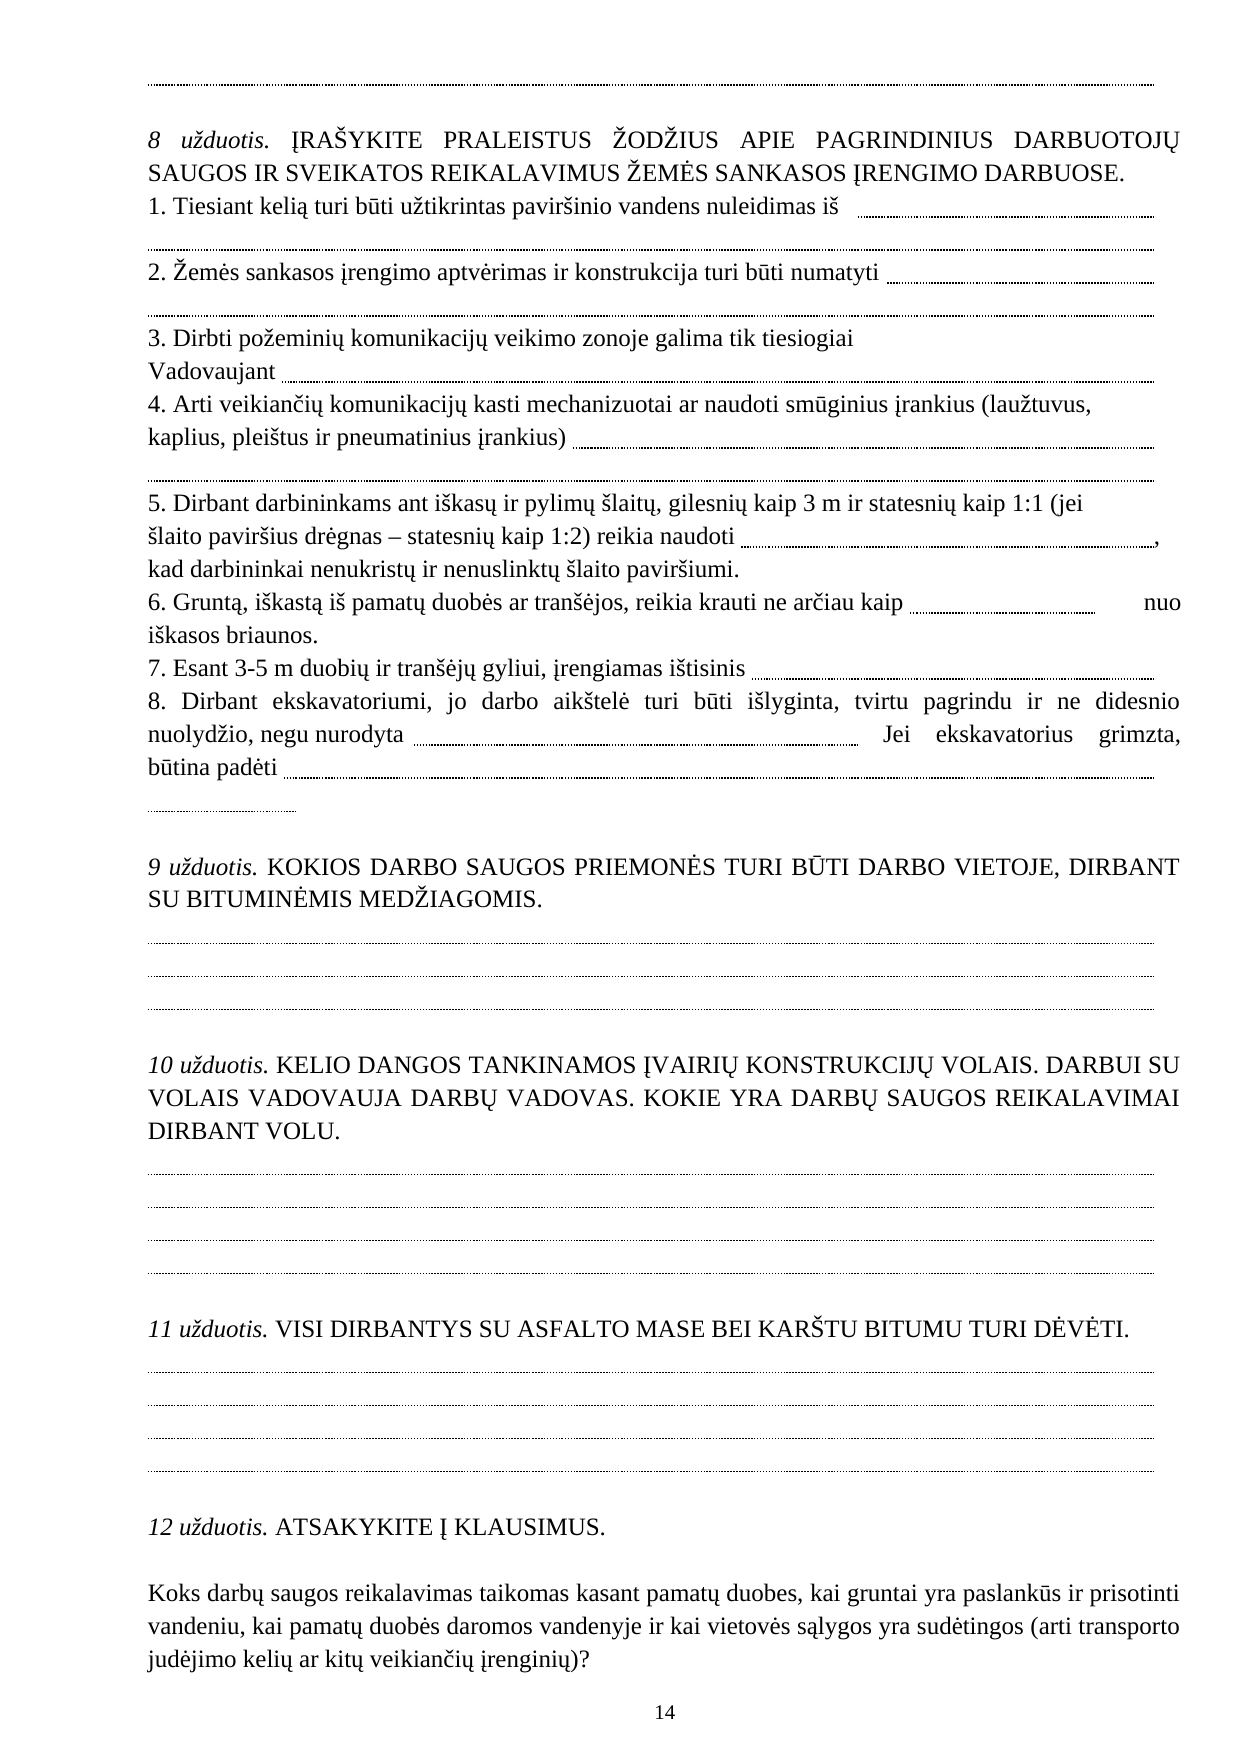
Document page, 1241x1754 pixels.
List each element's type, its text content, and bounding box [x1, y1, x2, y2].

text 8 užduotis. Įrašykite praleistus žodžius apie pagrindinius darbuotojų saugos ir sveikatos reikalavimus žemės sankasos įrengimo darbuose. [148, 125, 1181, 187]
text 6. Gruntą, iškastą iš pamatų duobės ar tranšėjos, reikia krauti ne arčiau kaip nuo iškasos briaunos. [148, 587, 1181, 649]
text 8. Dirbant ekskavatoriumi, jo darbo aikštelė turi būti išlyginta, tvirtu pagrindu ir ne didesnio nuolydžio, negu nurodyta Jei ekskavatorius grimzta, būtina padėti [148, 686, 1181, 814]
text 5. Dirbant darbininkams ant iškasų ir pylimų šlaitų, gilesnių kaip 3 m ir statesnių kaip 1:1 (jei [148, 488, 1181, 517]
text 9 užduotis. Kokios darbo saugos priemonės turi būti darbo vietoje, dirbant su bituminėmis medžiagomis. [148, 852, 1181, 913]
text šlaito paviršius drėgnas – statesnių kaip 1:2) reikia naudoti , [148, 521, 1181, 550]
text kad darbininkai nenukristų ir nenuslinktų šlaito paviršiumi. [148, 554, 1181, 583]
text 1. Tiesiant kelią turi būti užtikrintas paviršinio vandens nuleidimas iš [148, 191, 1181, 253]
text 7. Esant 3-5 m duobių ir tranšėjų gyliui, įrengiamas ištisinis [148, 653, 1181, 682]
text 11 užduotis. Visi dirbantys su asfalto mase bei karštu bitumu turi dėvėti. [148, 1314, 1181, 1343]
text kaplius, pleištus ir pneumatinius įrankius) [148, 422, 1181, 451]
text 3. Dirbti požeminių komunikacijų veikimo zonoje galima tik tiesiogiai [148, 323, 1181, 352]
text Koks darbų saugos reikalavimas taikomas kasant pamatų duobes, kai gruntai yra paslankūs ir prisotinti vandeniu, kai pamatų duobės daromos vandenyje ir kai vietovės sąlygos yra sudėtingos (arti transporto judėjimo kelių ar kitų veikiančių įrenginių)? [148, 1578, 1181, 1673]
text Vadovaujant [148, 356, 1181, 385]
text 4. Arti veikiančių komunikacijų kasti mechanizuotai ar naudoti smūginius įrankius (laužtuvus, [148, 389, 1181, 418]
text 12 užduotis. Atsakykite į klausimus. [148, 1512, 1181, 1541]
text 2. Žemės sankasos įrengimo aptvėrimas ir konstrukcija turi būti numatyti [148, 257, 1181, 286]
text 10 užduotis. Kelio dangos tankinamos įvairių konstrukcijų volais. Darbui su volais vadovauja darbų vadovas. Kokie yra darbų saugos reikalavimai dirbant volu. [148, 1050, 1181, 1144]
